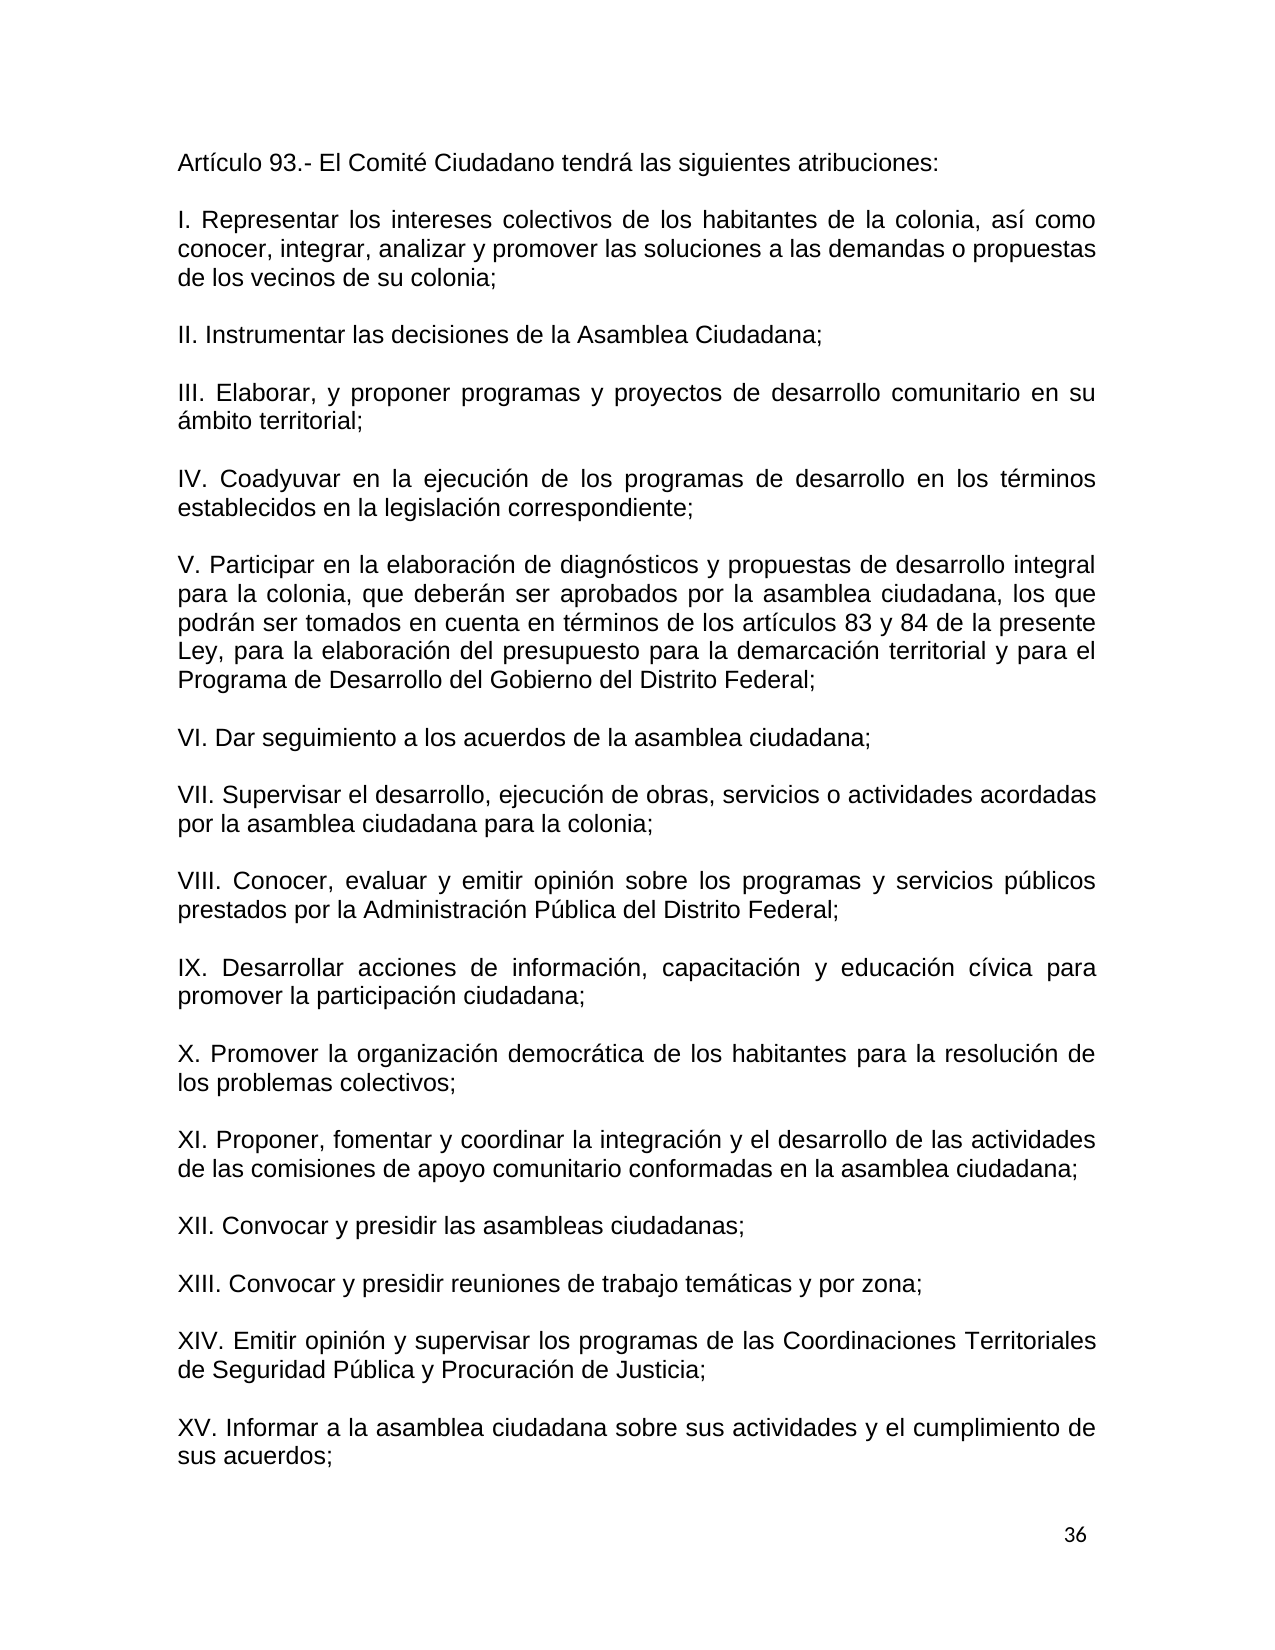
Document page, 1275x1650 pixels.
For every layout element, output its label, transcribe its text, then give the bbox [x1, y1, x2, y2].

text VII. Supervisar el desarrollo, ejecución de obras, servicios o actividades acordadas por la asamblea ciudadana para la colonia; [177, 780, 1098, 838]
text VIII. Conocer, evaluar y emitir opinión sobre los programas y servicios públicos prestados por la Administración Pública del Distrito Federal; [177, 866, 1098, 924]
text XI. Proponer, fomentar y coordinar la integración y el desarrollo de las actividades de las comisiones de apoyo comunitario conformadas en la asamblea ciudadana; [177, 1125, 1098, 1183]
text II. Instrumentar las decisiones de la Asamblea Ciudadana; [177, 320, 1098, 349]
text XV. Informar a la asamblea ciudadana sobre sus actividades y el cumplimiento de sus acuerdos; [177, 1413, 1098, 1470]
text XIII. Convocar y presidir reuniones de trabajo temáticas y por zona; [177, 1269, 1098, 1298]
text X. Promover la organización democrática de los habitantes para la resolución de los problemas colectivos; [177, 1039, 1098, 1096]
text I. Representar los intereses colectivos de los habitantes de la colonia, así como conocer, integrar, analizar y promover las soluciones a las demandas o propuestas de los vecinos de su colonia; [177, 205, 1098, 291]
text V. Participar en la elaboración de diagnósticos y propuestas de desarrollo integral para la colonia, que deberán ser aprobados por la asamblea ciudadana, los que podrán ser tomados en cuenta en términos de los artículos 83 y 84 de la presente Ley, para la elaboración del presupuesto para la demarcación territorial y para el Programa de Desarrollo del Gobierno del Distrito Federal; [177, 550, 1098, 694]
text VI. Dar seguimiento a los acuerdos de la asamblea ciudadana; [177, 723, 1098, 751]
text XIV. Emitir opinión y supervisar los programas de las Coordinaciones Territoriales de Seguridad Pública y Procuración de Justicia; [177, 1326, 1098, 1384]
text Artículo 93.- El Comité Ciudadano tendrá las siguientes atribuciones: [177, 148, 1098, 176]
text XII. Convocar y presidir las asambleas ciudadanas; [177, 1211, 1098, 1240]
text III. Elaborar, y proponer programas y proyectos de desarrollo comunitario en su ámbito territorial; [177, 378, 1098, 435]
text IX. Desarrollar acciones de información, capacitación y educación cívica para promover la participación ciudadana; [177, 953, 1098, 1010]
text IV. Coadyuvar en la ejecución de los programas de desarrollo en los términos establecidos en la legislación correspondiente; [177, 464, 1098, 521]
